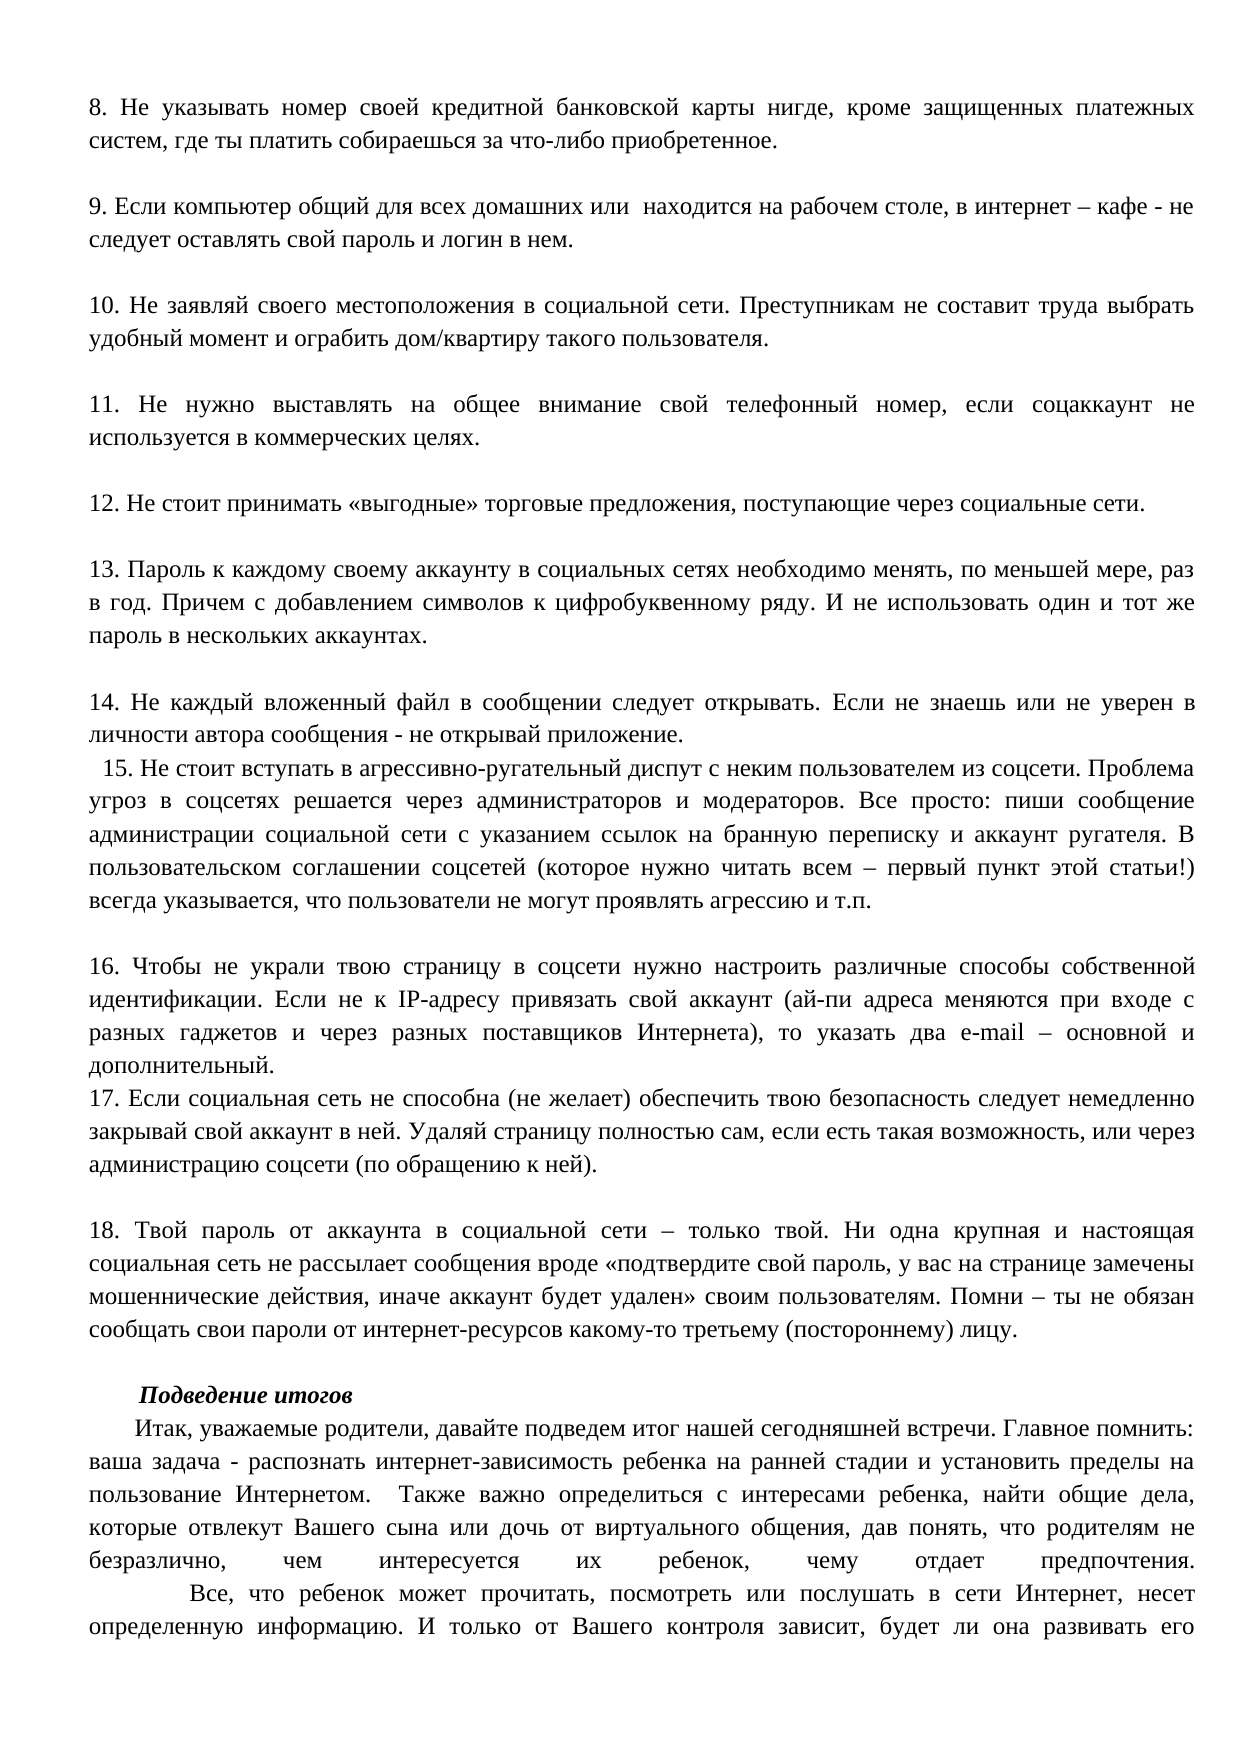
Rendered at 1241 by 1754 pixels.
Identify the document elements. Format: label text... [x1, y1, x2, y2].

text 18. Твой пароль от аккаунта в социальной сети – только твой. Ни одна крупная и настоящая социальная сеть не рассылает сообщения вроде «подтвердите свой пароль, у вас на странице замечены мошеннические действия, иначе аккаунт будет удален» своим пользователям. Помни – ты не обязан сообщать свои пароли от интернет-ресурсов какому-то третьему (постороннему) лицу. [89, 1215, 1196, 1343]
text 15. Не стоит вступать в агрессивно-ругательный диспут с неким пользователем из соцсети. Проблема угроз в соцсетях решается через администраторов и модераторов. Все просто: пиши сообщение администрации социальной сети с указанием ссылок на бранную переписку и аккаунт ругателя. В пользовательском соглашении соцсетей (которое нужно читать всем – первый пункт этой статьи!) всегда указывается, что пользователи не могут проявлять агрессию и т.п. [89, 753, 1196, 913]
text Подведение итогов [89, 1380, 1196, 1409]
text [89, 1413, 1196, 1640]
text 11. Не нужно выставлять на общее внимание свой телефонный номер, если соцаккаунт не используется в коммерческих целях. [89, 389, 1196, 451]
text 16. Чтобы не украли твою страницу в соцсети нужно настроить различные способы собственной идентификации. Если не к IP-адресу привязать свой аккаунт (ай-пи адреса меняются при входе с разных гаджетов и через разных поставщиков Интернета), то указать два e-mail – основной и дополнительный. [89, 951, 1196, 1078]
text 17. Если социальная сеть не способна (не желает) обеспечить твою безопасность следует немедленно закрывай свой аккаунт в ней. Удаляй страницу полностью сам, если есть такая возможность, или через администрацию соцсети (по обращению к ней). [89, 1083, 1196, 1178]
text 8. Не указывать номер своей кредитной банковской карты нигде, кроме защищенных платежных систем, где ты платить собираешься за что-либо приобретенное. [89, 92, 1196, 154]
text 9. Если компьютер общий для всех домашних или находится на рабочем столе, в интернет – кафе - не следует оставлять свой пароль и логин в нем. [89, 158, 1196, 253]
text 12. Не стоит принимать «выгодные» торговые предложения, поступающие через социальные сети. [89, 488, 1196, 517]
text 13. Пароль к каждому своему аккаунту в социальных сетях необходимо менять, по меньшей мере, раз в год. Причем с добавлением символов к цифробуквенному ряду. И не использовать один и тот же пароль в нескольких аккаунтах. [89, 521, 1196, 649]
text 14. Не каждый вложенный файл в сообщении следует открывать. Если не знаешь или не уверен в личности автора сообщения - не открывай приложение. [89, 687, 1196, 748]
text 10. Не заявляй своего местоположения в социальной сети. Преступникам не составит труда выбрать удобный момент и ограбить дом/квартиру такого пользователя. [89, 257, 1196, 352]
